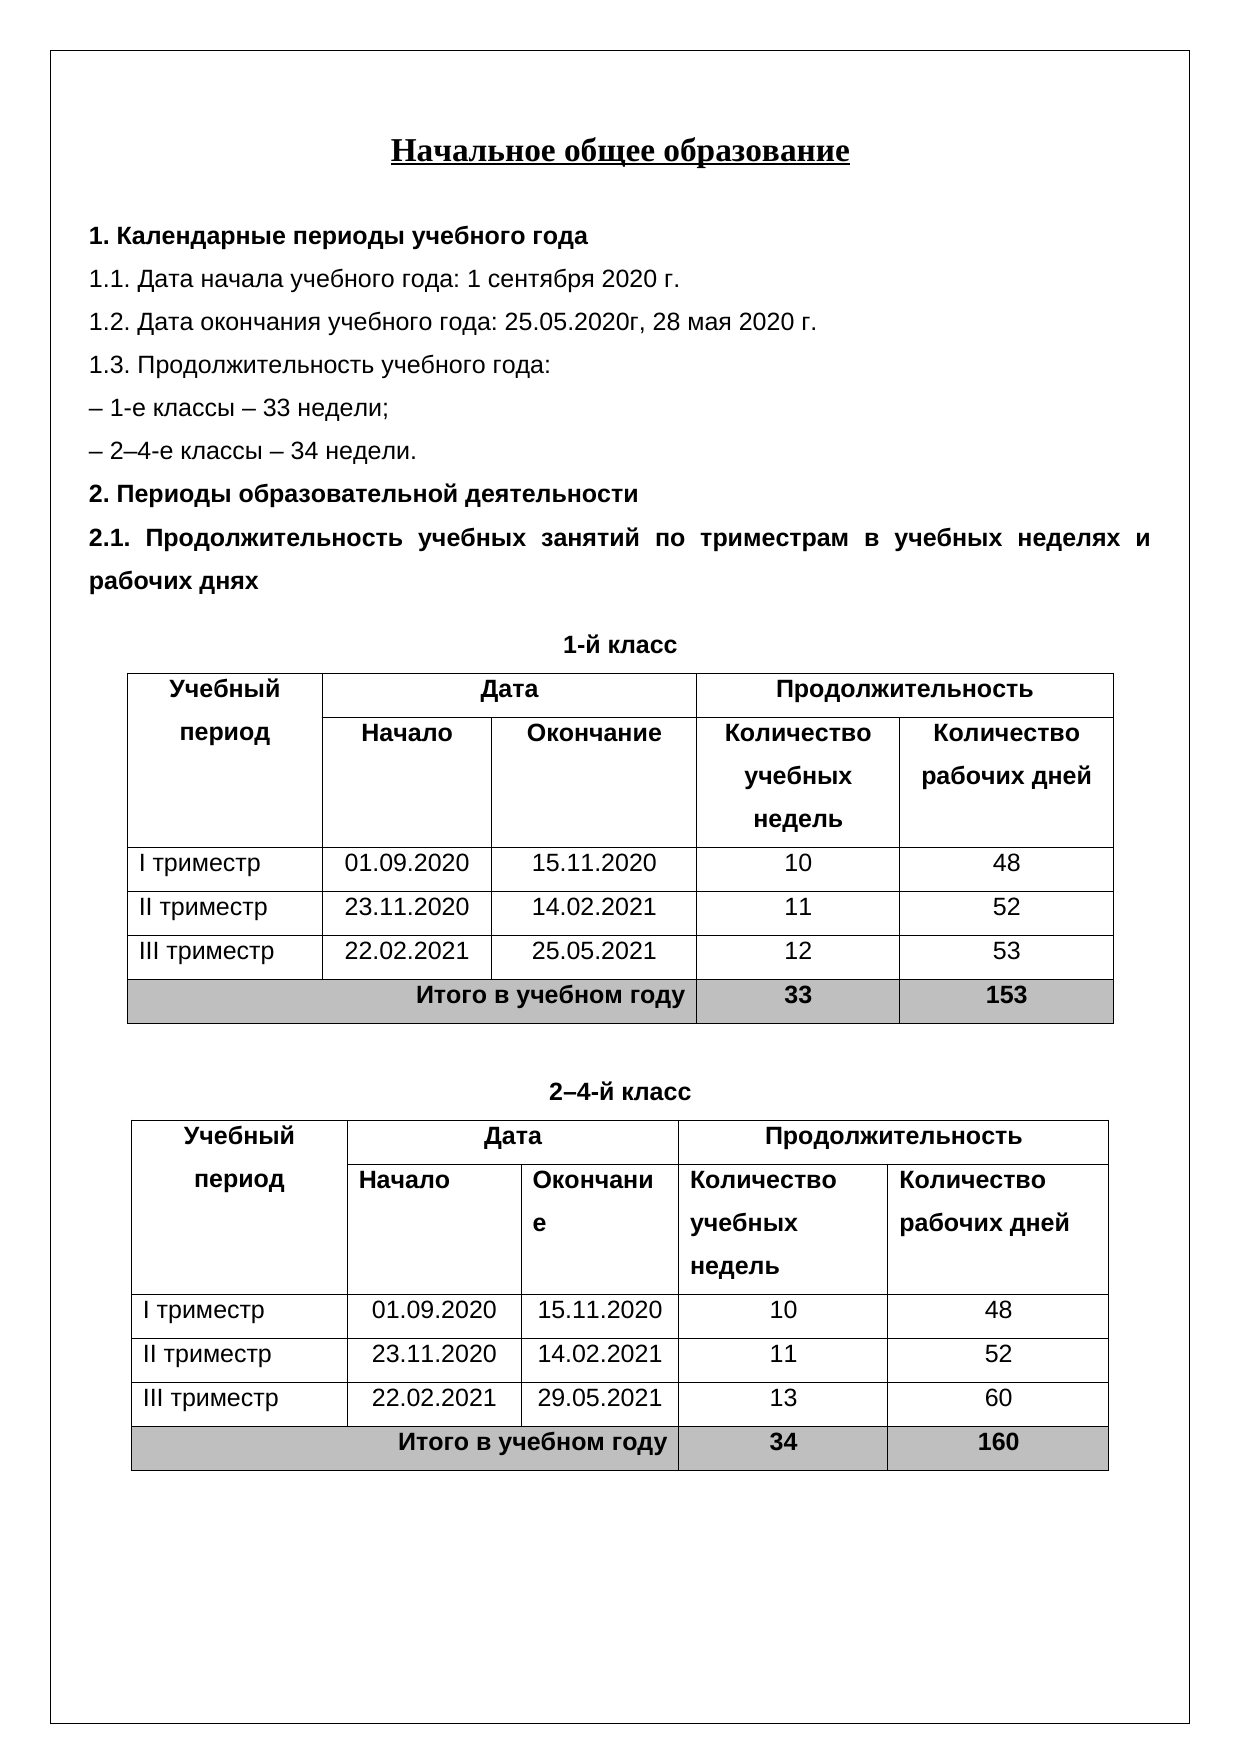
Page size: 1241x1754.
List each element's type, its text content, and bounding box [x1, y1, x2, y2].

table_cell 34 [679, 1427, 887, 1470]
table_cell 52 [900, 892, 1113, 935]
text Начальное общее образование [89, 130, 1152, 168]
table_cell Начало [323, 718, 491, 847]
table_cell Итого в учебном году [128, 980, 696, 1023]
text 1.3. Продолжительность учебного года: [89, 350, 1152, 379]
table_cell I триместр [132, 1295, 347, 1338]
table_cell 60 [888, 1383, 1108, 1426]
table_cell 160 [888, 1427, 1108, 1470]
text – 1-е классы – 33 недели; [89, 393, 1152, 422]
table_cell 29.05.2021 [522, 1383, 678, 1426]
table_cell 10 [697, 848, 899, 891]
table_cell II триместр [132, 1339, 347, 1382]
table_cell 15.11.2020 [522, 1295, 678, 1338]
table_cell 01.09.2020 [348, 1295, 521, 1338]
list 2–4-й класс [89, 1076, 1152, 1105]
table_cell 11 [697, 892, 899, 935]
table_cell Итого в учебном году [132, 1427, 678, 1470]
table_cell 12 [697, 936, 899, 979]
table_cell 01.09.2020 [323, 848, 491, 891]
table_cell Окончание [522, 1165, 678, 1294]
table_cell Количество учебных недель [679, 1165, 887, 1294]
table_cell 33 [697, 980, 899, 1023]
table_cell 14.02.2021 [522, 1339, 678, 1382]
table_cell Количество учебных недель [697, 718, 899, 847]
table_cell 153 [900, 980, 1113, 1023]
table_cell 52 [888, 1339, 1108, 1382]
table_cell III триместр [128, 936, 322, 979]
text 1. Календарные периоды учебного года [89, 221, 1152, 249]
table_header Учебный период [128, 674, 322, 847]
table_cell 13 [679, 1383, 887, 1426]
table_header Продолжительность [679, 1121, 1108, 1164]
table_cell 11 [679, 1339, 887, 1382]
table_cell 22.02.2021 [323, 936, 491, 979]
table_cell 48 [888, 1295, 1108, 1338]
table_header Учебный период [132, 1121, 347, 1294]
table_cell 25.05.2021 [492, 936, 696, 979]
list 1-й класс [89, 629, 1152, 658]
table_cell 15.11.2020 [492, 848, 696, 891]
text 1.1. Дата начала учебного года: 1 сентября 2020 г. [89, 264, 1152, 292]
table_cell Количество рабочих дней [888, 1165, 1108, 1294]
table_cell 10 [679, 1295, 887, 1338]
table_cell Окончание [492, 718, 696, 847]
table_cell 22.02.2021 [348, 1383, 521, 1426]
table_cell 53 [900, 936, 1113, 979]
table_cell 14.02.2021 [492, 892, 696, 935]
table_cell I триместр [128, 848, 322, 891]
table_header Дата [348, 1121, 678, 1164]
table_cell Начало [348, 1165, 521, 1294]
table_cell II триместр [128, 892, 322, 935]
text 2. Периоды образовательной деятельности [89, 479, 1152, 508]
table_cell 23.11.2020 [348, 1339, 521, 1382]
table_cell Количество рабочих дней [900, 718, 1113, 847]
table_header Дата [323, 674, 696, 717]
text – 2–4-е классы – 34 недели. [89, 436, 1152, 465]
text 2.1. Продолжительность учебных занятий по триместрам в учебных неделях и рабочих днях [89, 522, 1152, 594]
table_cell III триместр [132, 1383, 347, 1426]
table_cell 48 [900, 848, 1113, 891]
table_cell 23.11.2020 [323, 892, 491, 935]
table_header Продолжительность [697, 674, 1113, 717]
text 1.2. Дата окончания учебного года: 25.05.2020г, 28 мая 2020 г. [89, 307, 1152, 336]
